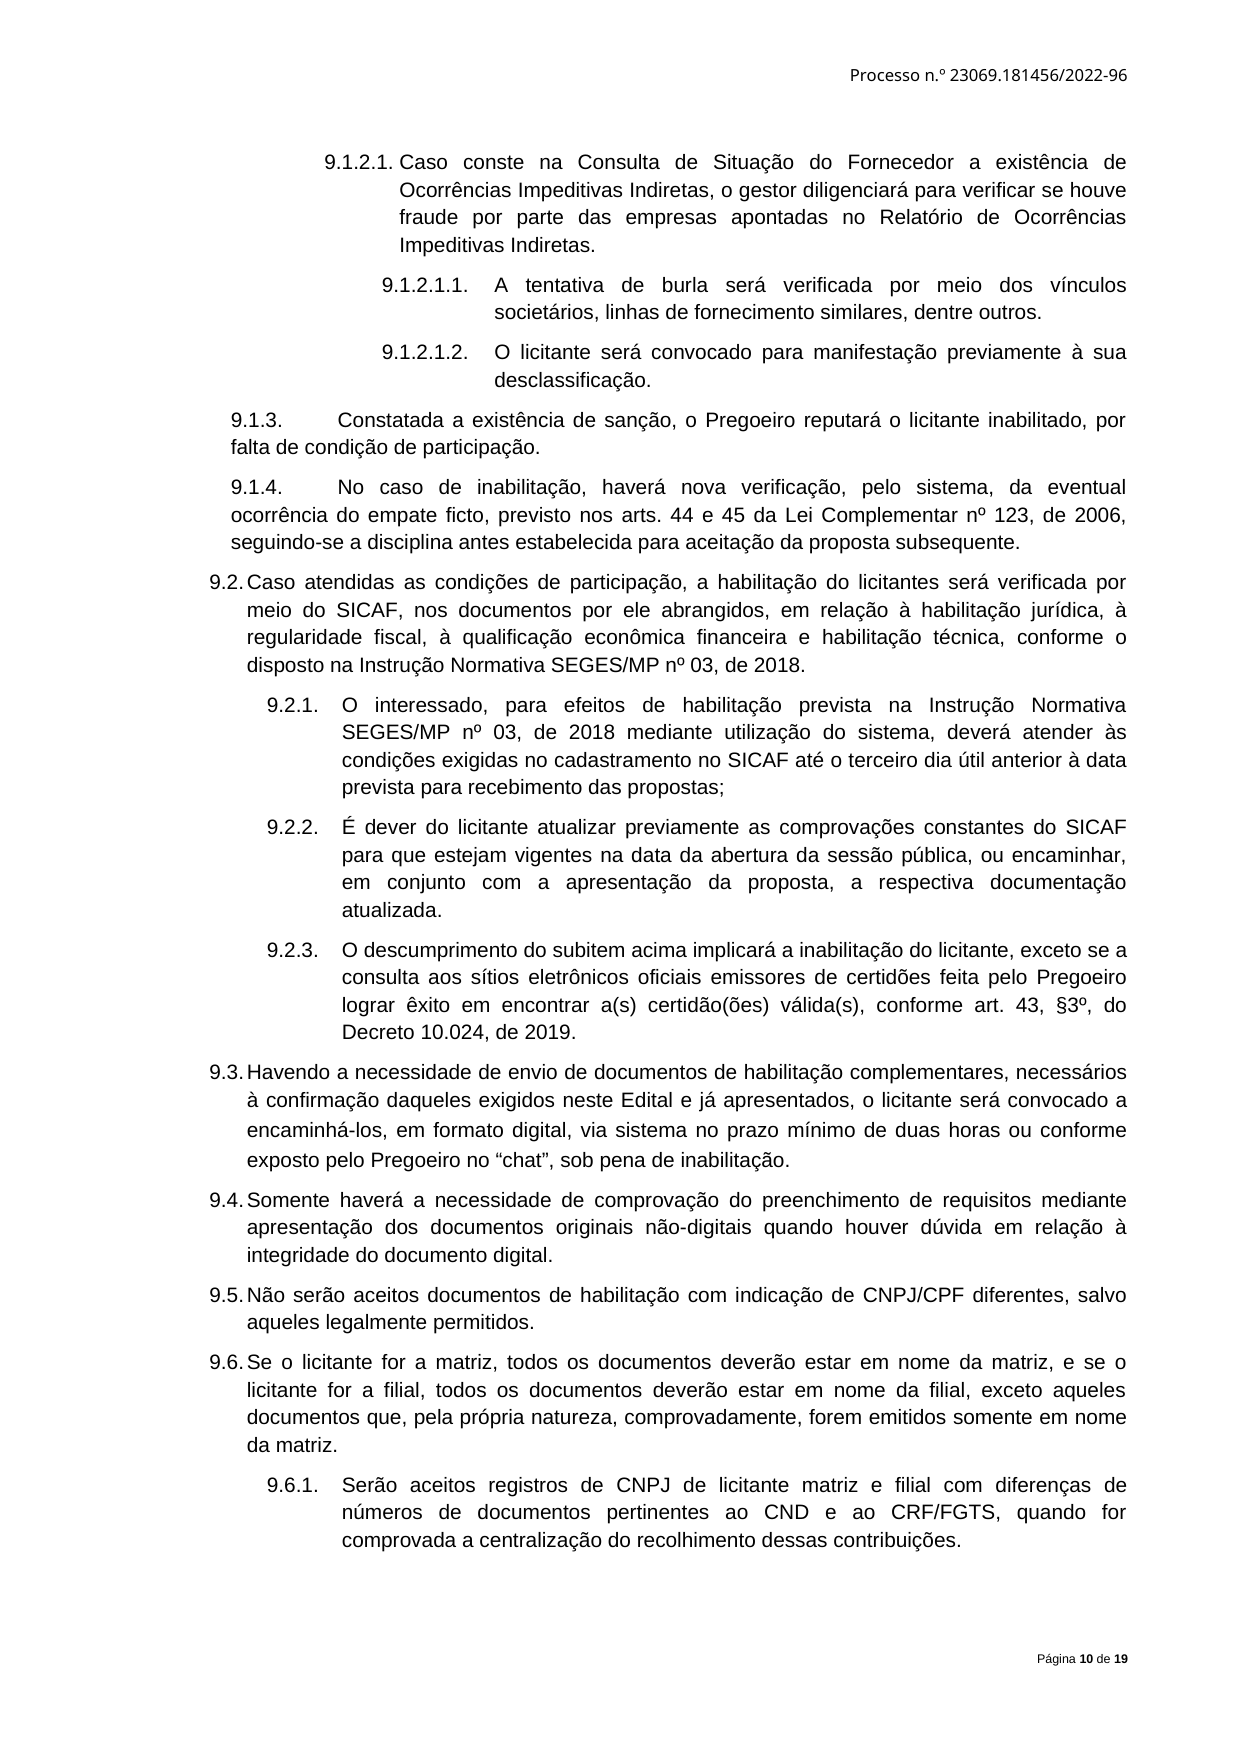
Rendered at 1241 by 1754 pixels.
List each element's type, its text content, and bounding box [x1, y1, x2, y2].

list Somente haverá a necessidade de comprovação do preenchimento de requisitos mediante apresentação dos documentos originais não-digitais quando houver dúvida em relação à integridade do documento digital. [209, 1188, 1128, 1267]
list No caso de inabilitação, haverá nova verificação, pelo sistema, da eventual ocorrência do empate ficto, previsto nos arts. 44 e 45 da Lei Complementar nº 123, de 2006, seguindo-se a disciplina antes estabelecida para aceitação da proposta subsequente. [231, 475, 1128, 554]
list Constatada a existência de sanção, o Pregoeiro reputará o licitante inabilitado, por falta de condição de participação. [231, 407, 1128, 459]
list É dever do licitante atualizar previamente as comprovações constantes do SICAF para que estejam vigentes na data da abertura da sessão pública, ou encaminhar, em conjunto com a apresentação da proposta, a respectiva documentação atualizada. [267, 815, 1128, 921]
list O descumprimento do subitem acima implicará a inabilitação do licitante, exceto se a consulta aos sítios eletrônicos oficiais emissores de certidões feita pelo Pregoeiro lograr êxito em encontrar a(s) certidão(ões) válida(s), conforme art. 43, §3º, do Decreto 10.024, de 2019. [267, 937, 1128, 1044]
list Caso conste na Consulta de Situação do Fornecedor a existência de Ocorrências Impeditivas Indiretas, o gestor diligenciará para verificar se houve fraude por parte das empresas apontadas no Relatório de Ocorrências Impeditivas Indiretas. [324, 150, 1128, 256]
list Caso atendidas as condições de participação, a habilitação do licitantes será verificada por meio do SICAF, nos documentos por ele abrangidos, em relação à habilitação jurídica, à regularidade fiscal, à qualificação econômica financeira e habilitação técnica, conforme o disposto na Instrução Normativa SEGES/MP nº 03, de 2018. [209, 570, 1128, 676]
list O interessado, para efeitos de habilitação prevista na Instrução Normativa SEGES/MP nº 03, de 2018 mediante utilização do sistema, deverá atender às condições exigidas no cadastramento no SICAF até o terceiro dia útil anterior à data prevista para recebimento das propostas; [267, 692, 1128, 799]
list Se o licitante for a matriz, todos os documentos deverão estar em nome da matriz, e se o licitante for a filial, todos os documentos deverão estar em nome da filial, exceto aqueles documentos que, pela própria natureza, comprovadamente, forem emitidos somente em nome da matriz. [209, 1350, 1128, 1457]
list A tentativa de burla será verificada por meio dos vínculos societários, linhas de fornecimento similares, dentre outros. [382, 272, 1128, 324]
list O licitante será convocado para manifestação previamente à sua desclassificação. [382, 340, 1128, 391]
list Serão aceitos registros de CNPJ de licitante matriz e filial com diferenças de números de documentos pertinentes ao CND e ao CRF/FGTS, quando for comprovada a centralização do recolhimento dessas contribuições. [267, 1473, 1128, 1552]
list Não serão aceitos documentos de habilitação com indicação de CNPJ/CPF diferentes, salvo aqueles legalmente permitidos. [209, 1283, 1128, 1334]
list Havendo a necessidade de envio de documentos de habilitação complementares, necessários à confirmação daqueles exigidos neste Edital e já apresentados, o licitante será convocado a encaminhá-los, em formato digital, via sistema no prazo mínimo de duas horas ou conforme exposto pelo Pregoeiro no “chat”, sob pena de inabilitação. [209, 1060, 1128, 1172]
